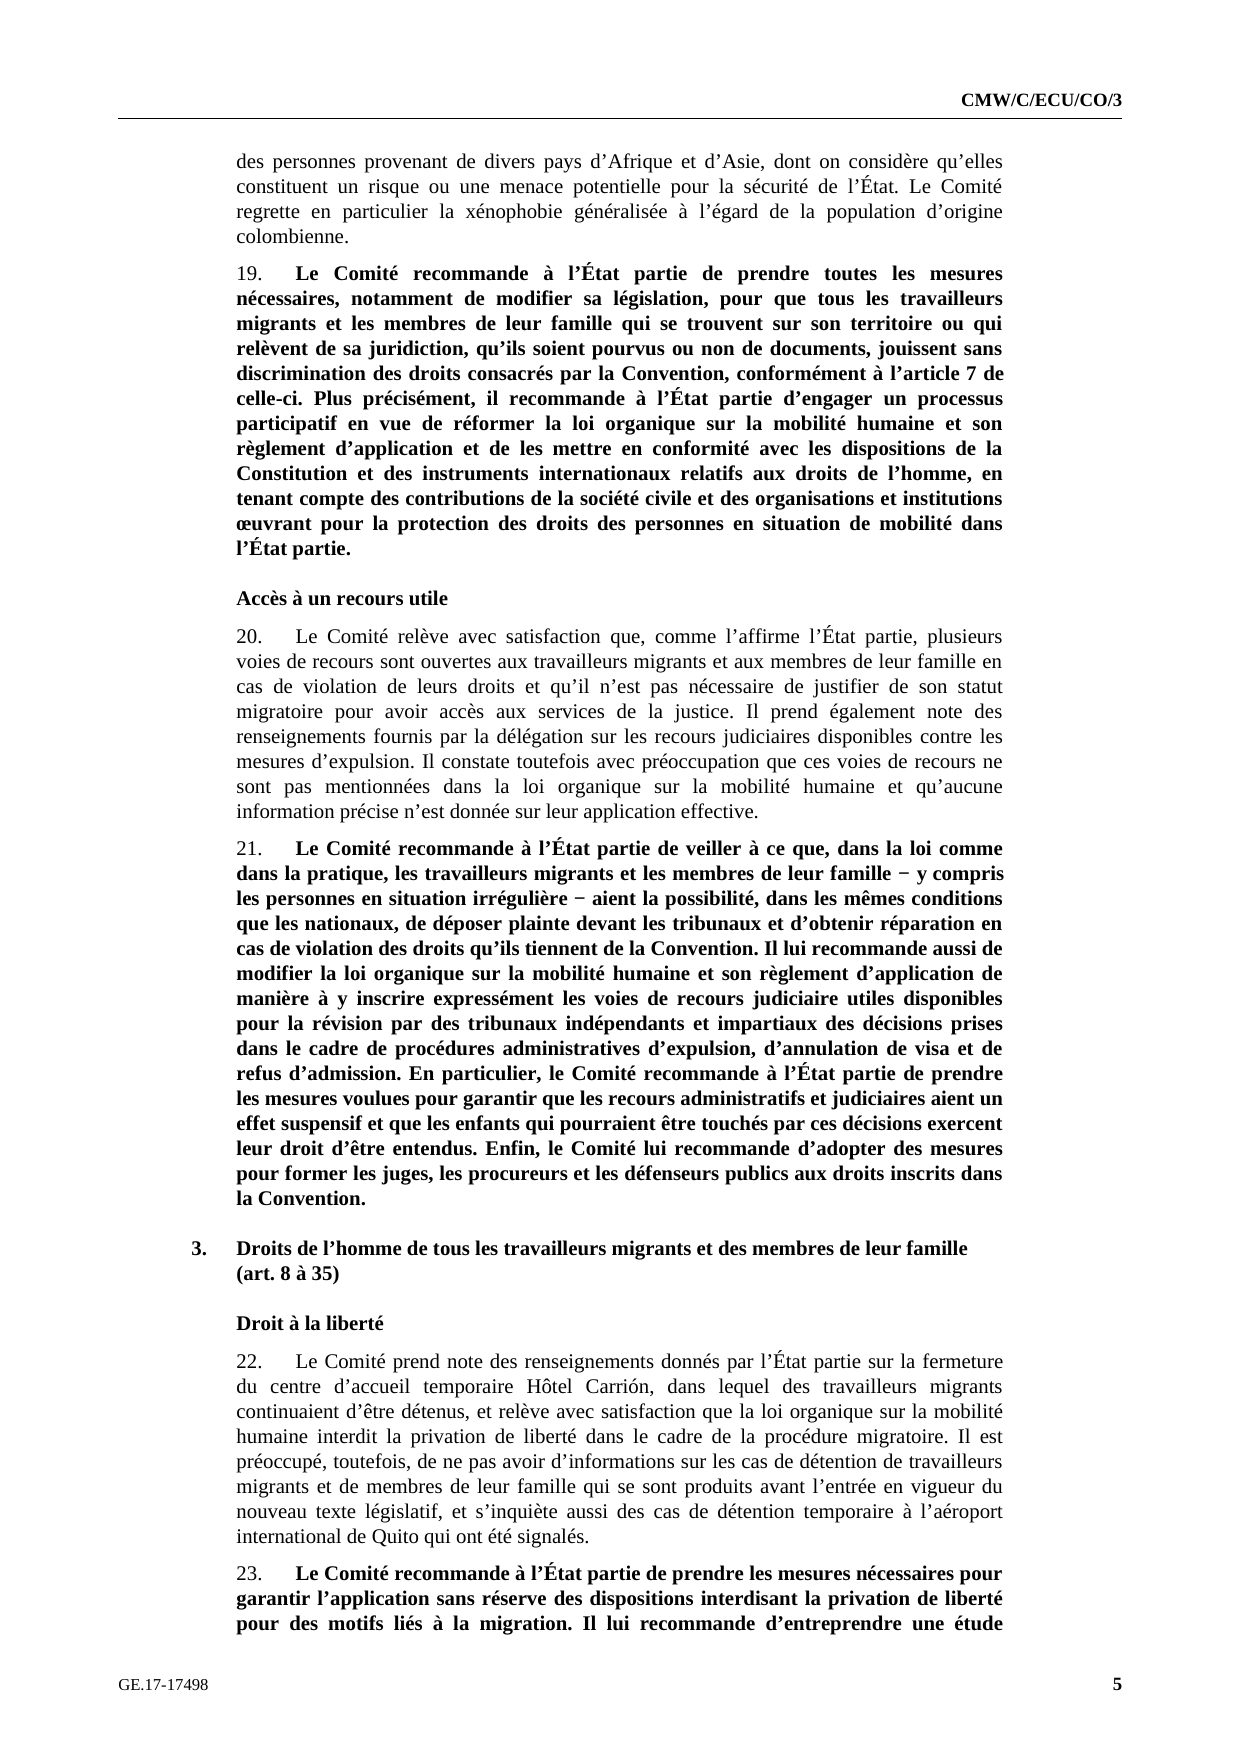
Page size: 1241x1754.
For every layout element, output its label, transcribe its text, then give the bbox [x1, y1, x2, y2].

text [236, 148, 1004, 248]
text Droit à la liberté [118, 1310, 1004, 1335]
text 21. Le Comité recommande à l’État partie de veiller à ce que, dans la loi comme dans la pratique, les travailleurs migrants et les membres de leur famille − y compris les personnes en situation irrégulière − aient la possibilité, dans les mêmes conditions que les nationaux, de déposer plainte devant les tribunaux et d’obtenir réparation en cas de violation des droits qu’ils tiennent de la Convention. Il lui recommande aussi de modifier la loi organique sur la mobilité humaine et son règlement d’application de manière à y inscrire expressément les voies de recours judiciaire utiles disponibles pour la révision par des tribunaux indépendants et impartiaux des décisions prises dans le cadre de procédures administratives d’expulsion, d’annulation de visa et de refus d’admission. En particulier, le Comité recommande à l’État partie de prendre les mesures voulues pour garantir que les recours administratifs et judiciaires aient un effet suspensif et que les enfants qui pourraient être touchés par ces décisions exercent leur droit d’être entendus. Enfin, le Comité lui recommande d’adopter des mesures pour former les juges, les procureurs et les défenseurs publics aux droits inscrits dans la Convention. [236, 835, 1004, 1210]
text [236, 1560, 1004, 1635]
text 20. Le Comité relève avec satisfaction que, comme l’affirme l’État partie, plusieurs voies de recours sont ouvertes aux travailleurs migrants et aux membres de leur famille en cas de violation de leurs droits et qu’il n’est pas nécessaire de justifier de son statut migratoire pour avoir accès aux services de la justice. Il prend également note des renseignements fournis par la délégation sur les recours judiciaires disponibles contre les mesures d’expulsion. Il constate toutefois avec préoccupation que ces voies de recours ne sont pas mentionnées dans la loi organique sur la mobilité humaine et qu’aucune information précise n’est donnée sur leur application effective. [236, 623, 1004, 823]
text Accès à un recours utile [118, 585, 1004, 610]
text 3. Droits de l’homme de tous les travailleurs migrants et des membres de leur famille (art. 8 à 35) [118, 1235, 1004, 1285]
text 19. Le Comité recommande à l’État partie de prendre toutes les mesures nécessaires, notamment de modifier sa législation, pour que tous les travailleurs migrants et les membres de leur famille qui se trouvent sur son territoire ou qui relèvent de sa juridiction, qu’ils soient pourvus ou non de documents, jouissent sans discrimination des droits consacrés par la Convention, conformément à l’article 7 de celle-ci. Plus précisément, il recommande à l’État partie d’engager un processus participatif en vue de réformer la loi organique sur la mobilité humaine et son règlement d’application et de les mettre en conformité avec les dispositions de la Constitution et des instruments internationaux relatifs aux droits de l’homme, en tenant compte des contributions de la société civile et des organisations et institutions œuvrant pour la protection des droits des personnes en situation de mobilité dans l’État partie. [236, 260, 1004, 560]
text 22. Le Comité prend note des renseignements donnés par l’État partie sur la fermeture du centre d’accueil temporaire Hôtel Carrión, dans lequel des travailleurs migrants continuaient d’être détenus, et relève avec satisfaction que la loi organique sur la mobilité humaine interdit la privation de liberté dans le cadre de la procédure migratoire. Il est préoccupé, toutefois, de ne pas avoir d’informations sur les cas de détention de travailleurs migrants et de membres de leur famille qui se sont produits avant l’entrée en vigueur du nouveau texte législatif, et s’inquiète aussi des cas de détention temporaire à l’aéroport international de Quito qui ont été signalés. [236, 1348, 1004, 1548]
